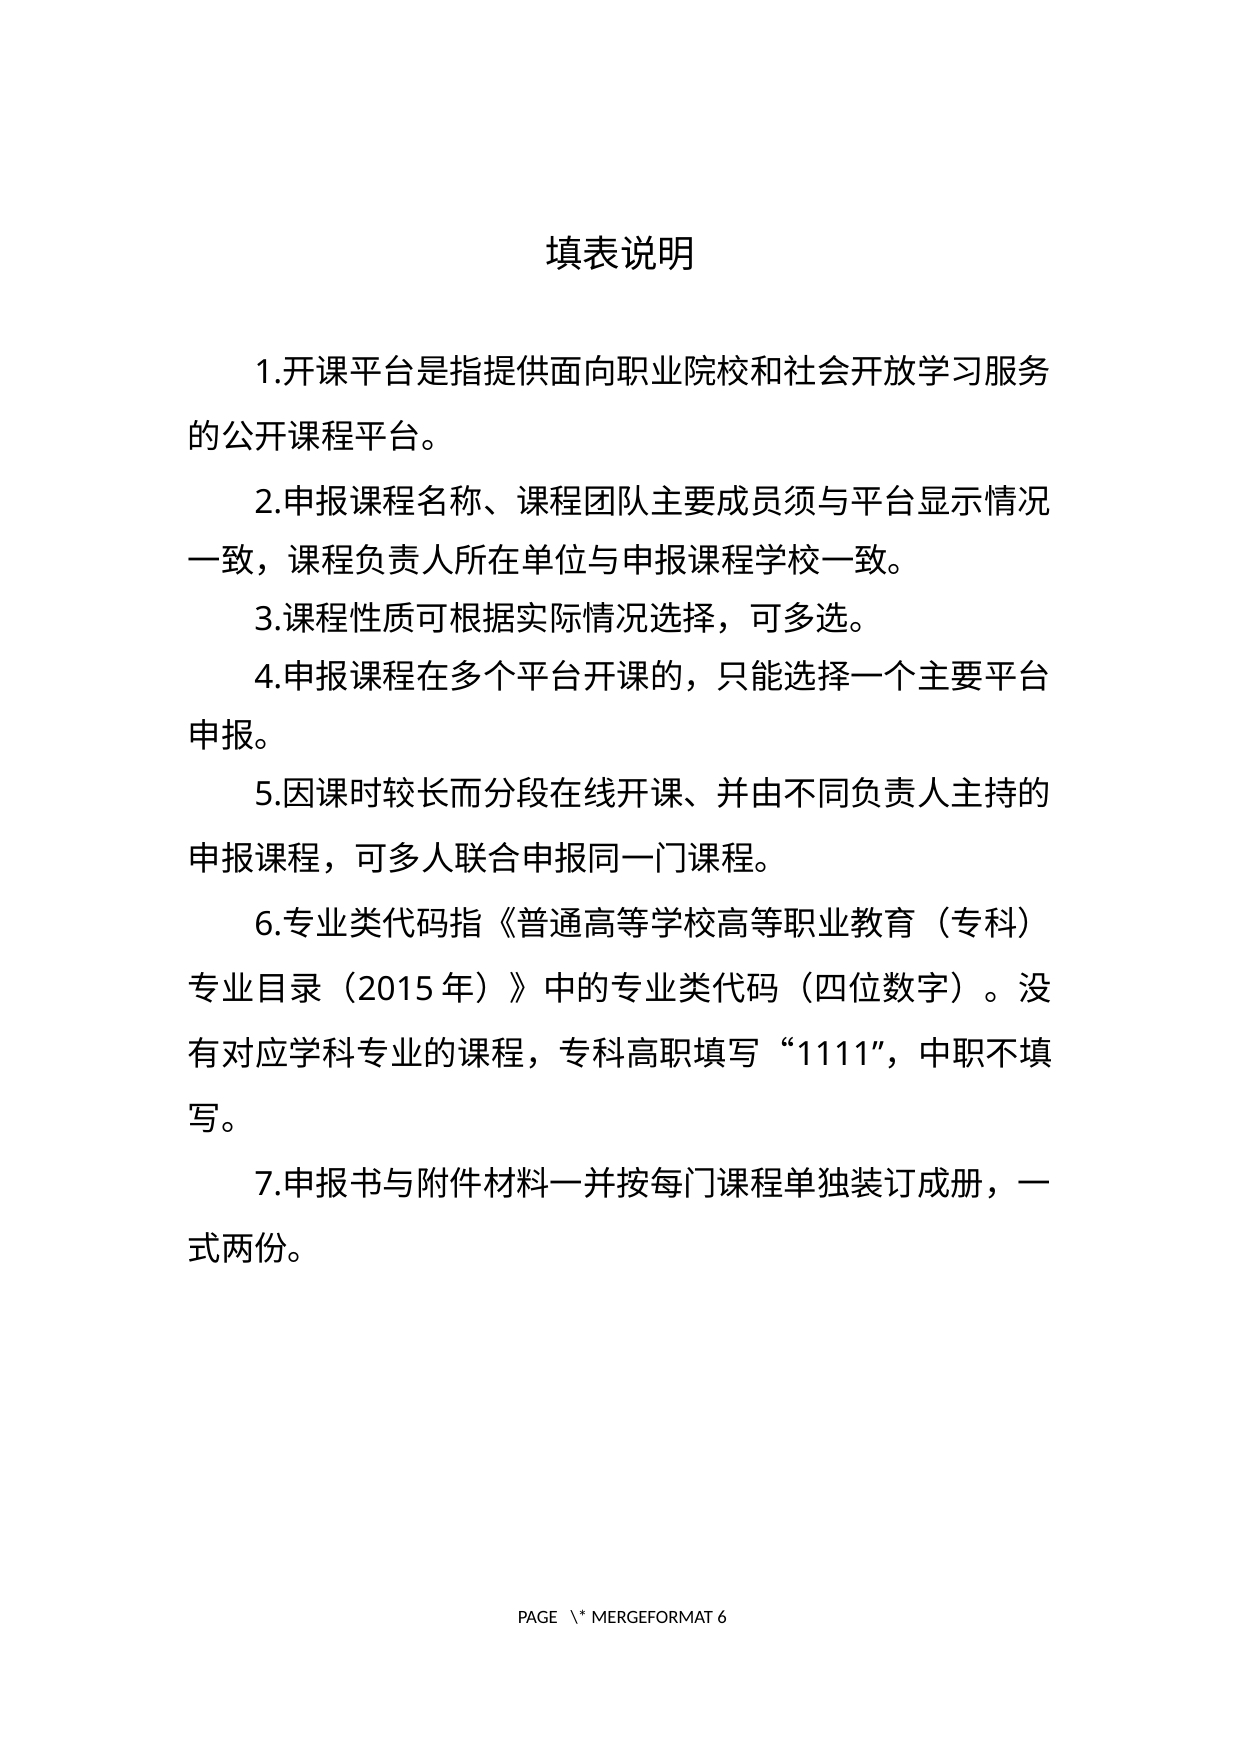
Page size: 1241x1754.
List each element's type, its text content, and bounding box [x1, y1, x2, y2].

text 填表说明 [187, 220, 1053, 279]
text 6.专业类代码指《普通高等学校高等职业教育（专科）专业目录（2015年）》中的专业类代码（四位数字）。没有对应学科专业的课程，专科高职填写“1111”，中职不填写。 [187, 889, 1053, 1149]
text 1.开课平台是指提供面向职业院校和社会开放学习服务的公开课程平台。 [187, 337, 1053, 467]
text 3.课程性质可根据实际情况选择，可多选。 [187, 584, 1053, 642]
text 4.申报课程在多个平台开课的，只能选择一个主要平台申报。 [187, 642, 1053, 759]
text 2.申报课程名称、课程团队主要成员须与平台显示情况一致，课程负责人所在单位与申报课程学校一致。 [187, 467, 1053, 584]
text 5.因课时较长而分段在线开课、并由不同负责人主持的申报课程，可多人联合申报同一门课程。 [187, 759, 1053, 889]
text 7.申报书与附件材料一并按每门课程单独装订成册，一式两份。 [187, 1149, 1053, 1279]
